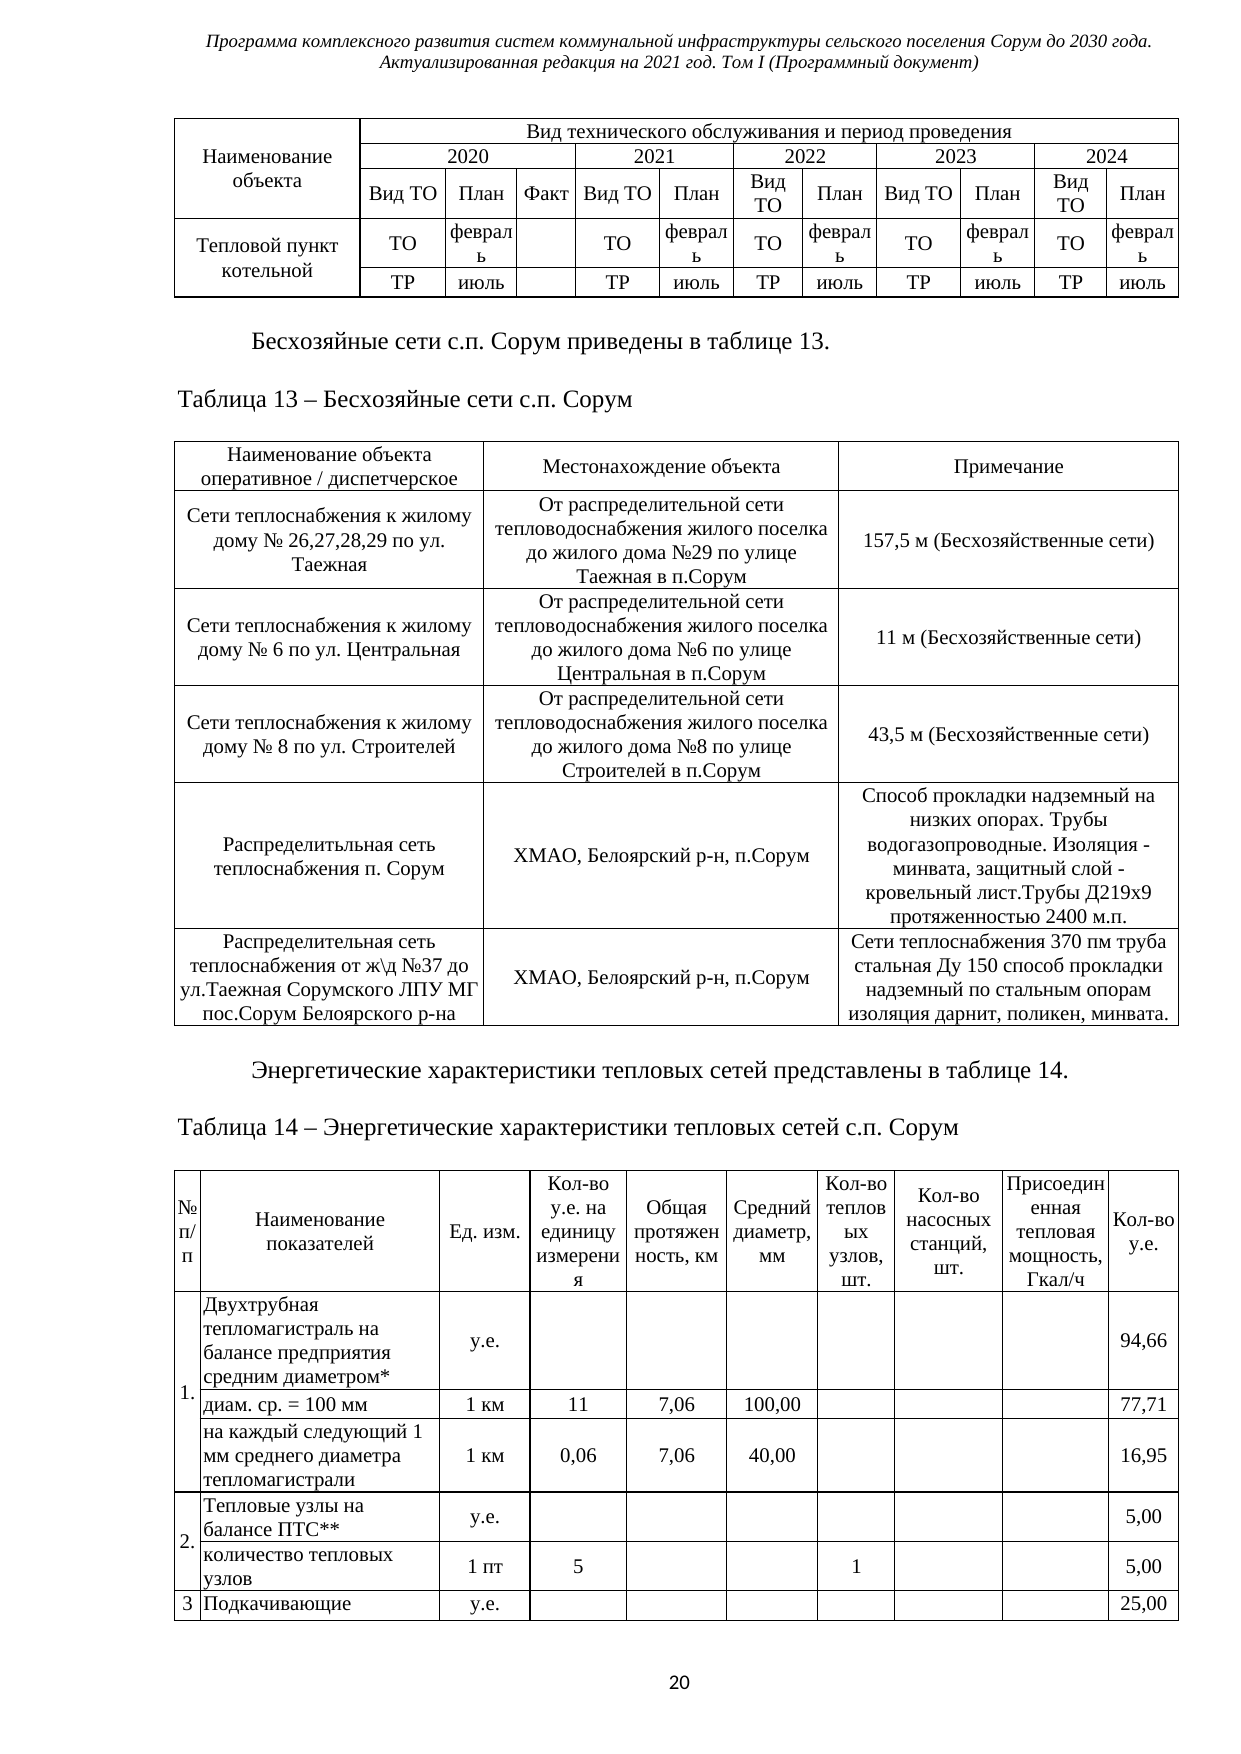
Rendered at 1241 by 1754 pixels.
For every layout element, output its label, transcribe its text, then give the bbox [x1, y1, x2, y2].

table_cell февраль [961, 219, 1034, 267]
table_cell 11 [531, 1390, 626, 1418]
table_cell [1003, 1493, 1108, 1541]
table_cell 7,06 [627, 1390, 726, 1418]
table_cell июль [446, 268, 516, 296]
table_cell Вид ТО [576, 169, 659, 217]
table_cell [201, 1591, 439, 1619]
table_cell 2023 [877, 144, 1034, 168]
table_cell [895, 1390, 1002, 1418]
table_cell июль [1107, 268, 1178, 296]
text Таблица 14 – Энергетические характеристики тепловых сетей с.п. Сорум [177, 1112, 1181, 1141]
table_cell у.е. [440, 1591, 529, 1619]
table_header Местонахождение объекта [484, 442, 838, 490]
table_cell ТР [576, 268, 659, 296]
table_cell июль [660, 268, 733, 296]
table_cell Тепловые узлы на балансе ПТС** [201, 1493, 439, 1541]
table_cell у.е. [440, 1493, 529, 1541]
table_cell ТО [361, 219, 445, 267]
table_cell ХМАО, Белоярский р-н, п.Сорум [484, 929, 838, 1025]
table_cell 2020 [361, 144, 575, 168]
table_cell [627, 1292, 726, 1388]
table_cell Вид ТО [877, 169, 960, 217]
table_cell [727, 1591, 817, 1619]
table_cell 43,5 м (Бесхозяйственные сети) [839, 686, 1178, 782]
table_cell От распределительной сети тепловодоснабжения жилого поселка до жилого дома №8 по улице Строителей в п.Сорум [484, 686, 838, 782]
table_cell [895, 1493, 1002, 1541]
table_cell Способ прокладки надземный на низких опорах. Трубы водогазопроводные. Изоляция - минвата, защитный слой - кровельный лист.Трубы Д219х9 протяженностью 2400 м.п. [839, 783, 1178, 928]
table_cell 2024 [1035, 144, 1178, 168]
table_cell Распределительная сеть теплоснабжения от ж\д №37 до ул.Таежная Сорумского ЛПУ МГ пос.Сорум Белоярского р-на [175, 929, 483, 1025]
table_header Кол-во тепловых узлов, шт. [818, 1171, 894, 1291]
table_cell ТО [877, 219, 960, 267]
table_cell План [446, 169, 516, 217]
table_cell От распределительной сети тепловодоснабжения жилого поселка до жилого дома №6 по улице Центральная в п.Сорум [484, 589, 838, 685]
table_cell [1003, 1419, 1108, 1491]
table_cell 1. [175, 1292, 200, 1491]
table_cell 2. [175, 1493, 200, 1590]
table_cell [895, 1419, 1002, 1491]
table_header Кол-во у.е. на единицу измерения [531, 1171, 626, 1291]
table_cell 1 км [440, 1390, 529, 1418]
table_cell [531, 1493, 626, 1541]
table_cell Сети теплоснабжения к жилому дому № 6 по ул. Центральная [175, 589, 483, 685]
table_header Наименование показателей [201, 1171, 439, 1291]
table_cell [818, 1591, 894, 1619]
table_cell 77,71 [1109, 1390, 1178, 1418]
table_header Вид технического обслуживания и период проведения [361, 119, 1178, 143]
table_header Средний диаметр, мм [727, 1171, 817, 1291]
table_header Кол-во у.е. [1109, 1171, 1178, 1291]
table_cell 11 м (Бесхозяйственные сети) [839, 589, 1178, 685]
table_cell диам. ср. = 100 мм [201, 1390, 439, 1418]
table_cell на каждый следующий 1 мм среднего диаметра тепломагистрали [201, 1419, 439, 1491]
table_cell [818, 1419, 894, 1491]
table_cell [627, 1591, 726, 1619]
table_cell ТР [361, 268, 445, 296]
table_cell Сети теплоснабжения к жилому дому № 26,27,28,29 по ул. Таежная [175, 491, 483, 588]
table_cell ХМАО, Белоярский р-н, п.Сорум [484, 783, 838, 928]
table_cell План [803, 169, 876, 217]
table_cell ТО [1035, 219, 1106, 267]
table_cell ТР [734, 268, 802, 296]
table_cell у.е. [440, 1292, 529, 1388]
table_cell Факт [517, 169, 575, 217]
table_cell [818, 1390, 894, 1418]
table_cell 1 км [440, 1419, 529, 1491]
text Таблица 13 – Бесхозяйные сети с.п. Сорум [177, 384, 1181, 412]
table_header Примечание [839, 442, 1178, 490]
table_cell [727, 1493, 817, 1541]
table_cell [895, 1292, 1002, 1388]
table_cell Сети теплоснабжения 370 пм труба стальная Ду 150 способ прокладки надземный по стальным опорам изоляция дарнит, поликен, минвата. [839, 929, 1178, 1025]
table_cell 5,00 [1109, 1542, 1178, 1590]
table_cell 25,00 [1109, 1591, 1178, 1619]
table_cell февраль [803, 219, 876, 267]
table_cell [627, 1493, 726, 1541]
table_cell [895, 1591, 1002, 1619]
table_cell 3 [175, 1591, 200, 1619]
table_cell [517, 268, 575, 296]
table_cell От распределительной сети тепловодоснабжения жилого поселка до жилого дома №29 по улице Таежная в п.Сорум [484, 491, 838, 588]
table_cell июль [961, 268, 1034, 296]
table_cell 2021 [576, 144, 733, 168]
table_cell [627, 1542, 726, 1590]
table_header Присоединенная тепловая мощность, Гкал/ч [1003, 1171, 1108, 1291]
table_cell 5 [531, 1542, 626, 1590]
table_cell [818, 1493, 894, 1541]
table_cell Вид ТО [361, 169, 445, 217]
table_cell 1 пт [440, 1542, 529, 1590]
table_cell Вид ТО [1035, 169, 1106, 217]
table_cell 94,66 [1109, 1292, 1178, 1388]
table_cell [531, 1292, 626, 1388]
table_cell 16,95 [1109, 1419, 1178, 1491]
table_header Наименование объекта оперативное / диспетчерское [175, 442, 483, 490]
table_cell Тепловой пункт котельной [175, 219, 359, 296]
table_cell Сети теплоснабжения к жилому дому № 8 по ул. Строителей [175, 686, 483, 782]
table_cell февраль [660, 219, 733, 267]
table_cell 100,00 [727, 1390, 817, 1418]
table_cell [531, 1591, 626, 1619]
table_cell [517, 219, 575, 267]
table_cell ТР [877, 268, 960, 296]
table_cell 0,06 [531, 1419, 626, 1491]
table_cell [1003, 1542, 1108, 1590]
table_cell ТО [734, 219, 802, 267]
text Бесхозяйные сети с.п. Сорум приведены в таблице 13. [177, 326, 1181, 355]
text Энергетические характеристики тепловых сетей представлены в таблице 14. [177, 1055, 1181, 1083]
table_cell 40,00 [727, 1419, 817, 1491]
table_cell [1003, 1591, 1108, 1619]
table_cell 7,06 [627, 1419, 726, 1491]
table_header № п/п [175, 1171, 200, 1291]
table_cell [1003, 1390, 1108, 1418]
table_cell [895, 1542, 1002, 1590]
table_cell ТО [576, 219, 659, 267]
table_cell 157,5 м (Бесхозяйственные сети) [839, 491, 1178, 588]
table_cell февраль [446, 219, 516, 267]
table_header Ед. изм. [440, 1171, 529, 1291]
table_header Общая протяженность, км [627, 1171, 726, 1291]
table_cell План [660, 169, 733, 217]
table_cell [727, 1292, 817, 1388]
table_cell ТР [1035, 268, 1106, 296]
table_header Наименование объекта [175, 119, 359, 217]
table_cell [727, 1542, 817, 1590]
table_cell 5,00 [1109, 1493, 1178, 1541]
table_cell Распределитьльная сеть теплоснабжения п. Сорум [175, 783, 483, 928]
table_cell 2022 [734, 144, 876, 168]
table_cell 1 [818, 1542, 894, 1590]
table_cell июль [803, 268, 876, 296]
table_cell [1003, 1292, 1108, 1388]
table_cell февраль [1107, 219, 1178, 267]
table_cell План [1107, 169, 1178, 217]
table_cell Двухтрубная тепломагистраль на балансе предприятия средним диаметром* [201, 1292, 439, 1388]
table_cell количество тепловых узлов [201, 1542, 439, 1590]
table_cell Вид ТО [734, 169, 802, 217]
table_cell План [961, 169, 1034, 217]
table_cell [818, 1292, 894, 1388]
table_header Кол-во насосных станций, шт. [895, 1171, 1002, 1291]
